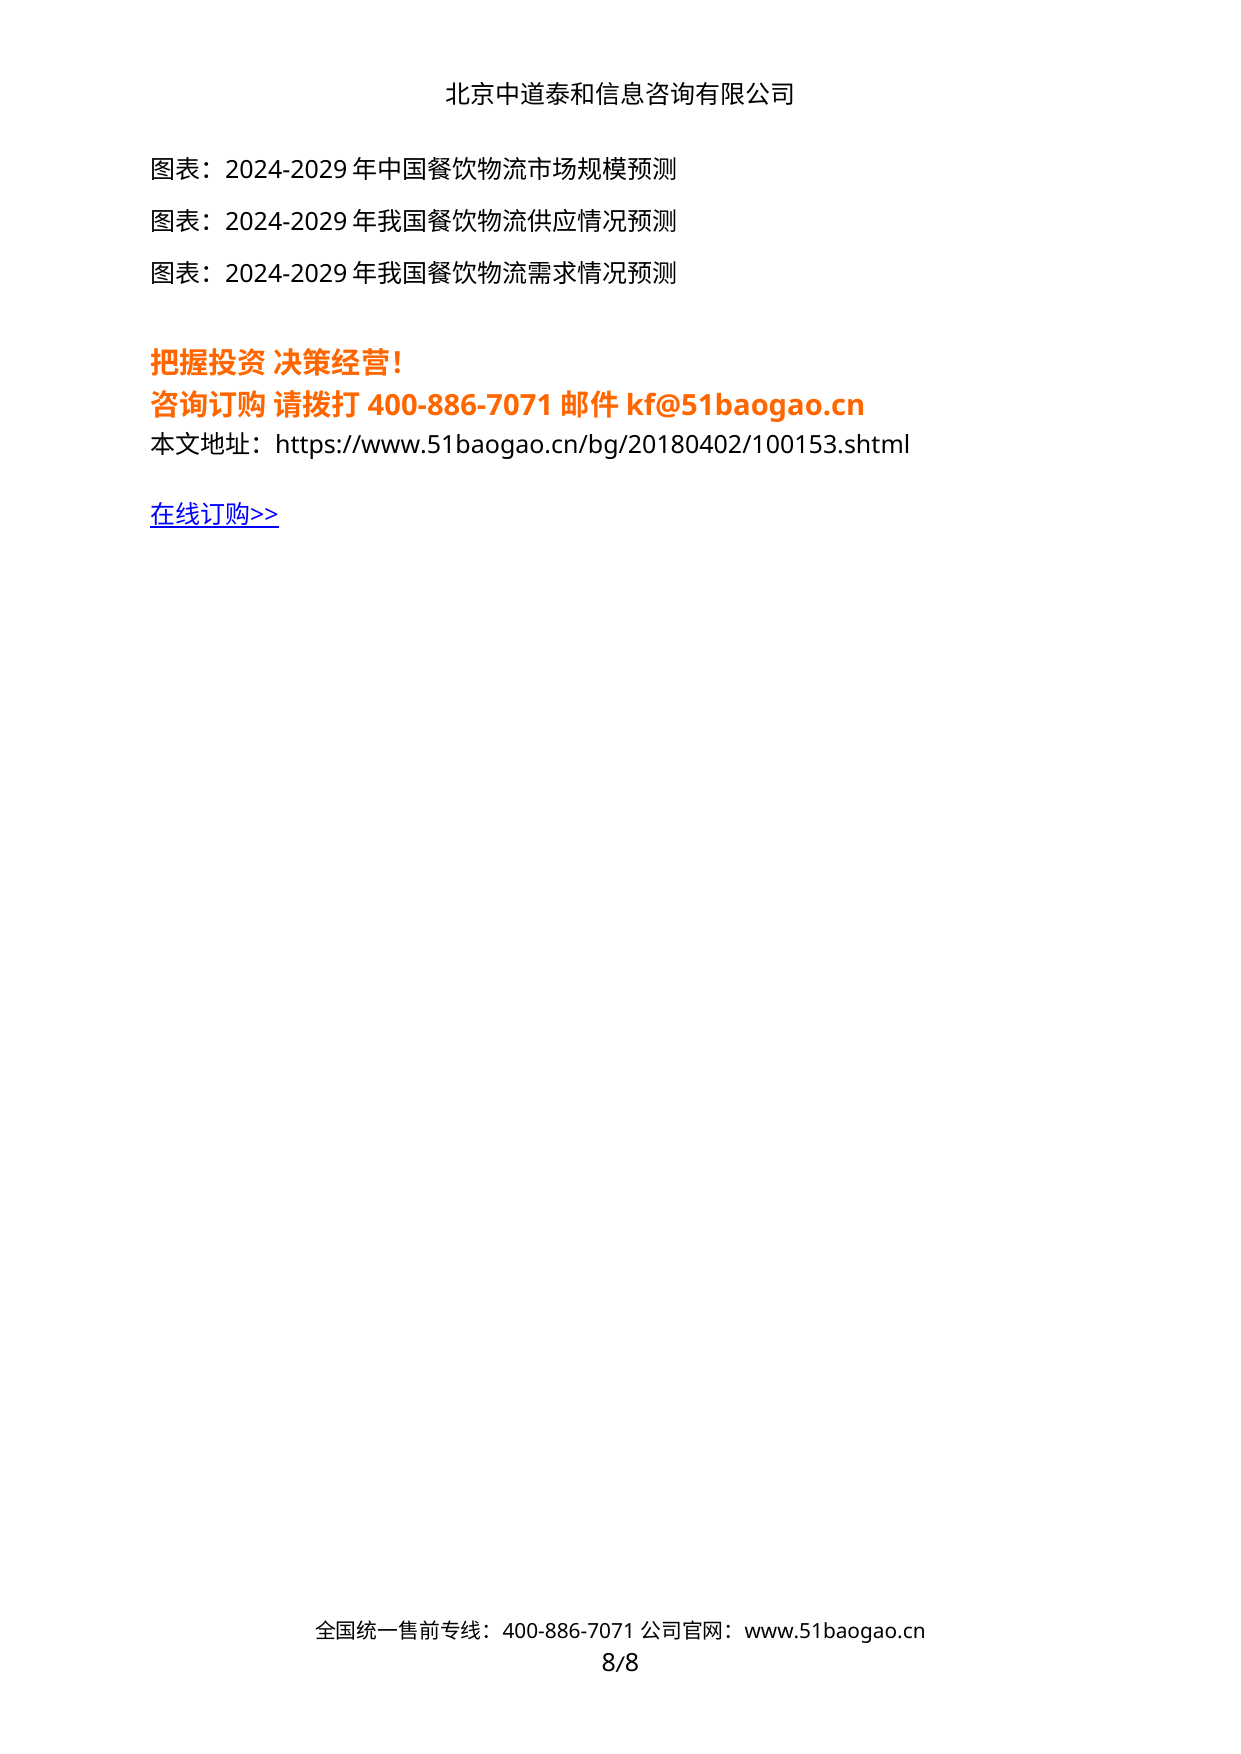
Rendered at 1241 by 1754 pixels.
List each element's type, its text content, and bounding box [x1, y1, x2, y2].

text 把握投资 决策经营！咨询订购 请拨打 400-886-7071 邮件 kf@51baogao.cn本文地址：https://www.51baogao.cn/bg/20180402/100153.shtml [150, 306, 1090, 461]
text 图表：2024-2029年我国餐饮物流供应情况预测 [150, 202, 1090, 238]
text 在线订购>> [150, 461, 1090, 531]
text 图表：2024-2029年中国餐饮物流市场规模预测 [150, 150, 1090, 186]
text 图表：2024-2029年我国餐饮物流需求情况预测 [150, 254, 1090, 290]
